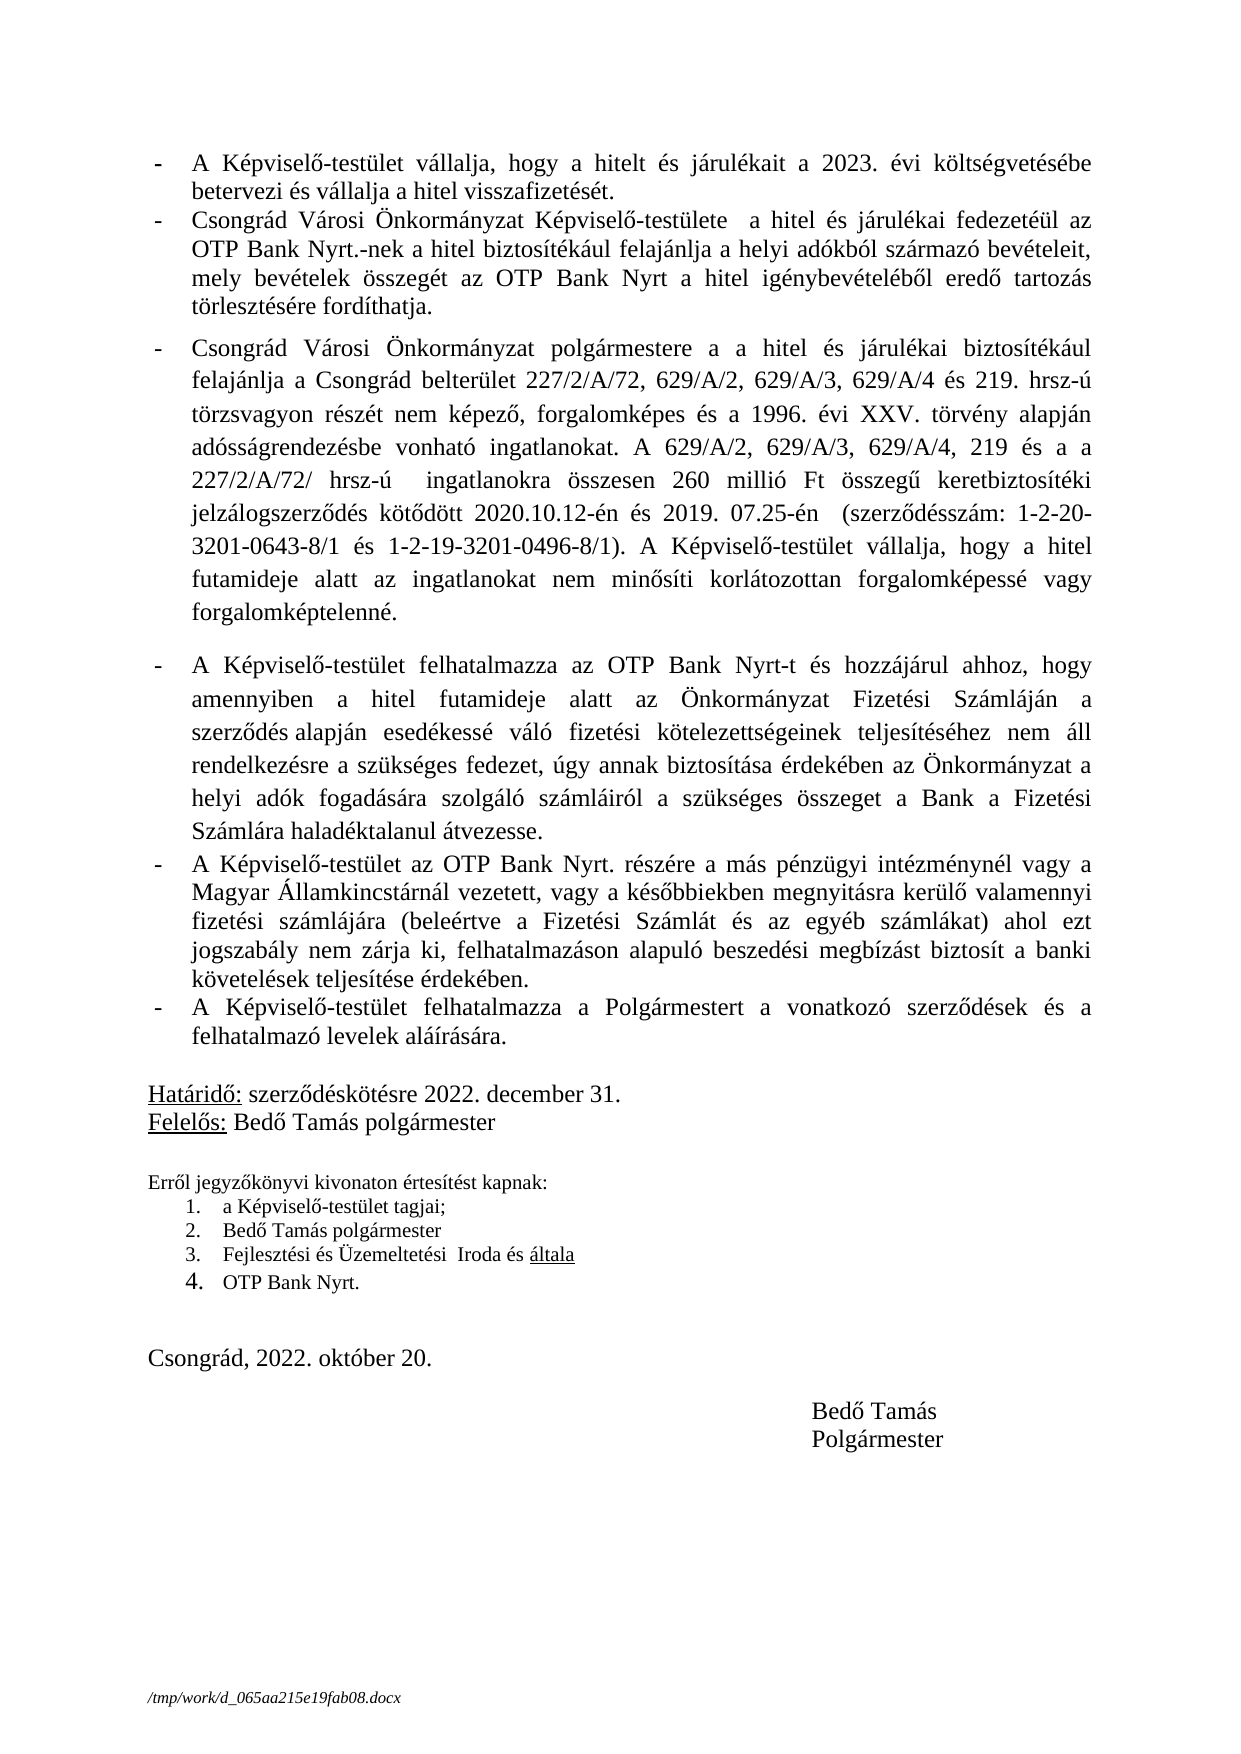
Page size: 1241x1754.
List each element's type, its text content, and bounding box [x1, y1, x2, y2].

list A Képviselő-testület vállalja, hogy a hitelt és járulékait a 2023. évi költségvetésébe betervezi és vállalja a hitel visszafizetését. [154, 148, 1093, 205]
list Csongrád Városi Önkormányzat polgármestere a a hitel és járulékai biztosítékául felajánlja a Csongrád belterület 227/2/A/72, 629/A/2, 629/A/3, 629/A/4 és 219. hrsz-ú törzsvagyon részét nem képező, forgalomképes és a 1996. évi XXV. törvény alapján adósságrendezésbe vonható ingatlanokat. A 629/A/2, 629/A/3, 629/A/4, 219 és a a 227/2/A/72/ hrsz-ú ingatlanokra összesen 260 millió Ft összegű keretbiztosítéki jelzálogszerződés kötődött 2020.10.12-én és 2019. 07.25-én (szerződésszám: 1-2-20-3201-0643-8/1 és 1-2-19-3201-0496-8/1). A Képviselő-testület vállalja, hogy a hitel futamideje alatt az ingatlanokat nem minősíti korlátozottan forgalomképessé vagy forgalomképtelenné. [154, 333, 1093, 626]
list A Képviselő-testület felhatalmazza az OTP Bank Nyrt-t és hozzájárul ahhoz, hogy amennyiben a hitel futamideje alatt az Önkormányzat Fizetési Számláján a szerződés alapján esedékessé váló fizetési kötelezettségeinek teljesítéséhez nem áll rendelkezésre a szükséges fedezet, úgy annak biztosítása érdekében az Önkormányzat a helyi adók fogadására szolgáló számláiról a szükséges összeget a Bank a Fizetési Számlára haladéktalanul átvezesse. [154, 651, 1093, 844]
text Bedő Tamás [148, 1396, 1093, 1424]
list OTP Bank Nyrt. [185, 1266, 1093, 1295]
list Fejlesztési és Üzemeltetési Iroda és általa [185, 1242, 1093, 1266]
text Határidő: szerződéskötésre 2022. december 31. [148, 1079, 1093, 1107]
text Felelős: Bedő Tamás polgármester [148, 1107, 1093, 1136]
text Csongrád, 2022. október 20. [148, 1343, 1093, 1372]
list A Képviselő-testület az OTP Bank Nyrt. részére a más pénzügyi intézménynél vagy a Magyar Államkincstárnál vezetett, vagy a későbbiekben megnyitásra kerülő valamennyi fizetési számlájára (beleértve a Fizetési Számlát és az egyéb számlákat) ahol ezt jogszabály nem zárja ki, felhatalmazáson alapuló beszedési megbízást biztosít a banki követelések teljesítése érdekében. [154, 849, 1093, 992]
text Polgármester [148, 1424, 1093, 1453]
list Csongrád Városi Önkormányzat Képviselő-testülete a hitel és járulékai fedezetéül az OTP Bank Nyrt.-nek a hitel biztosítékául felajánlja a helyi adókból származó bevételeit, mely bevételek összegét az OTP Bank Nyrt a hitel igénybevételéből eredő tartozás törlesztésére fordíthatja. [154, 205, 1093, 320]
list A Képviselő-testület felhatalmazza a Polgármestert a vonatkozó szerződések és a felhatalmazó levelek aláírására. [154, 992, 1093, 1050]
list Bedő Tamás polgármester [185, 1218, 1093, 1242]
text Erről jegyzőkönyvi kivonaton értesítést kapnak: [148, 1170, 1093, 1194]
list a Képviselő-testület tagjai; [185, 1194, 1093, 1218]
